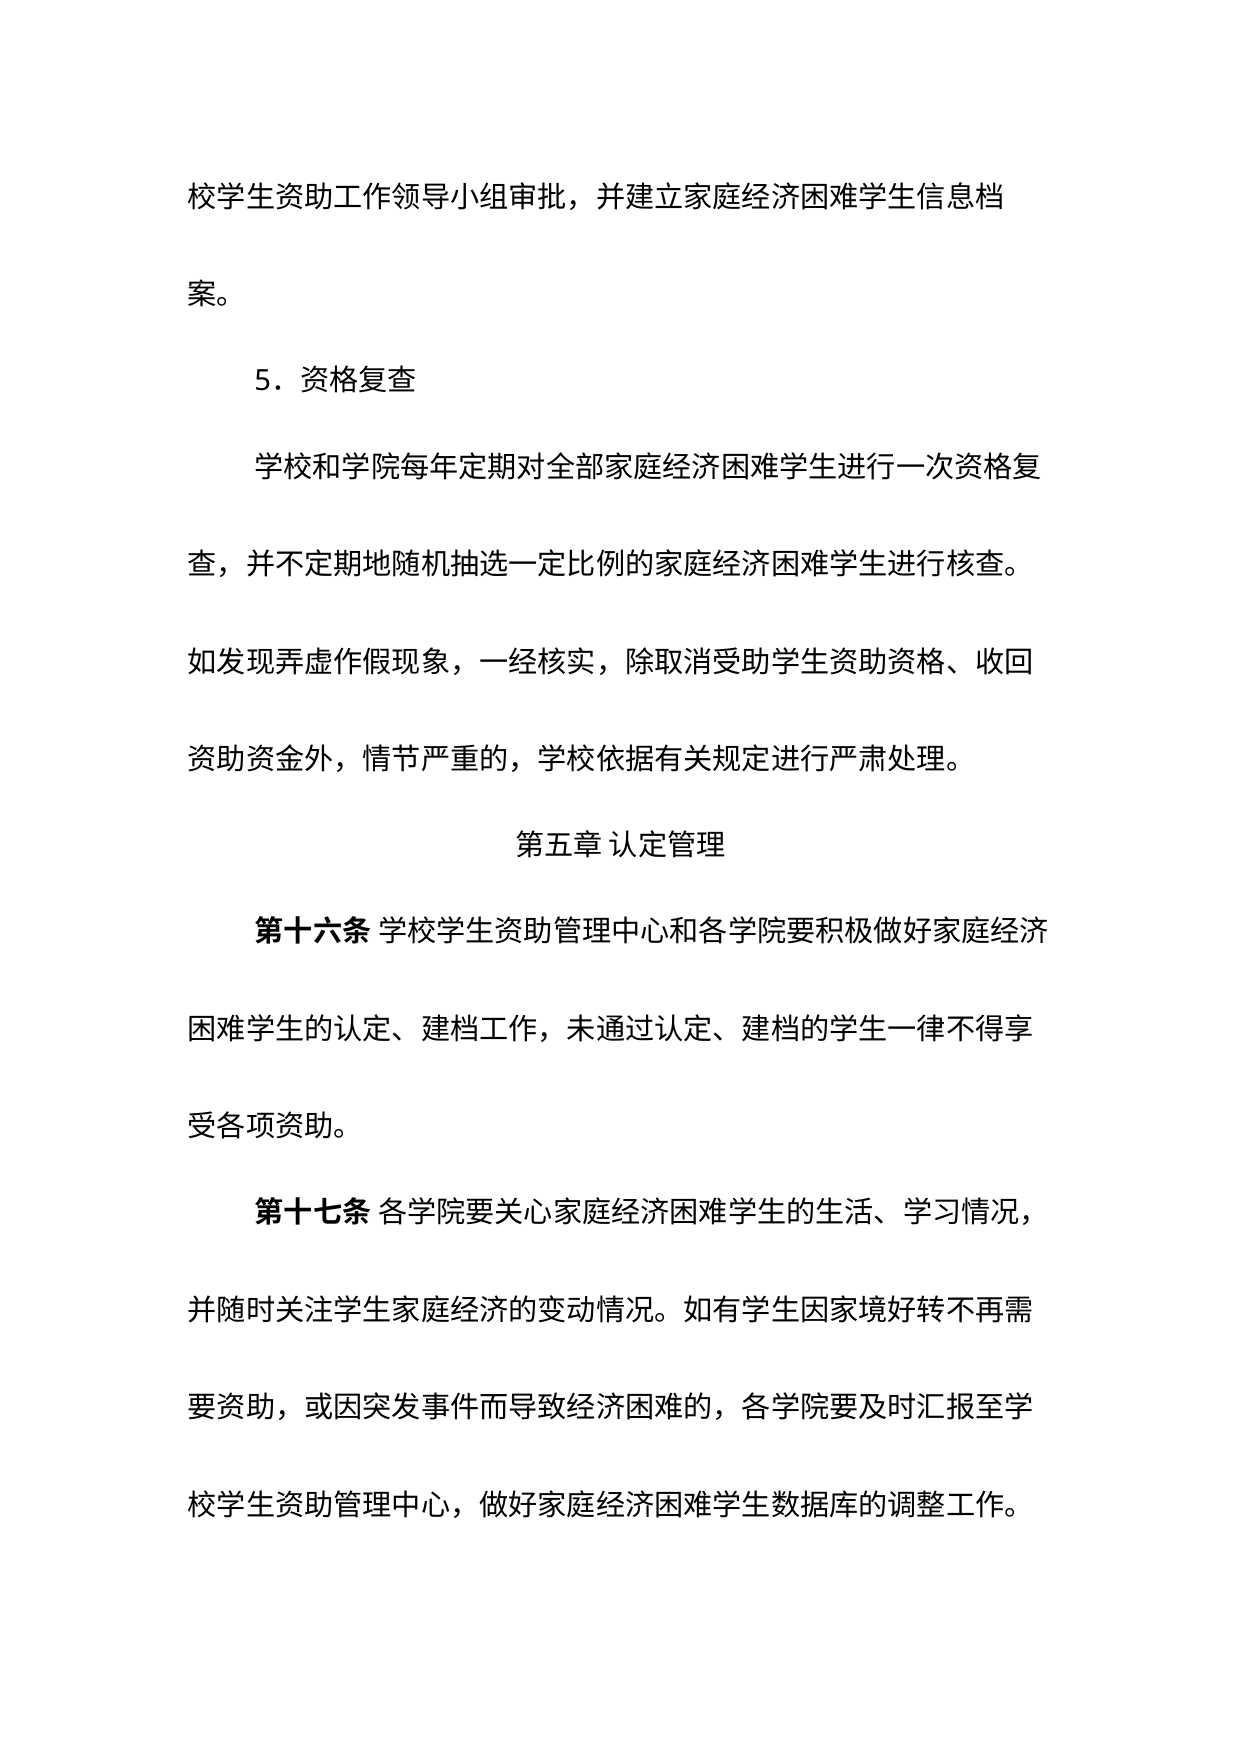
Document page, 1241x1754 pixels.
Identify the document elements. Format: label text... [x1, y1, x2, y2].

text 第五章 认定管理 [187, 810, 1053, 875]
text 第十七条 各学院要关心家庭经济困难学生的生活、学习情况，并随时关注学生家庭经济的变动情况。如有学生因家境好转不再需要资助，或因突发事件而导致经济困难的，各学院要及时汇报至学校学生资助管理中心，做好家庭经济困难学生数据库的调整工作。 [187, 1178, 1053, 1535]
text 学校和学院每年定期对全部家庭经济困难学生进行一次资格复查，并不定期地随机抽选一定比例的家庭经济困难学生进行核查。如发现弄虚作假现象，一经核实，除取消受助学生资助资格、收回资助资金外，情节严重的，学校依据有关规定进行严肃处理。 [187, 432, 1053, 789]
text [187, 162, 1053, 324]
text 第十六条 学校学生资助管理中心和各学院要积极做好家庭经济困难学生的认定、建档工作，未通过认定、建档的学生一律不得享受各项资助。 [187, 897, 1053, 1157]
text 5．资格复查 [187, 346, 1053, 411]
